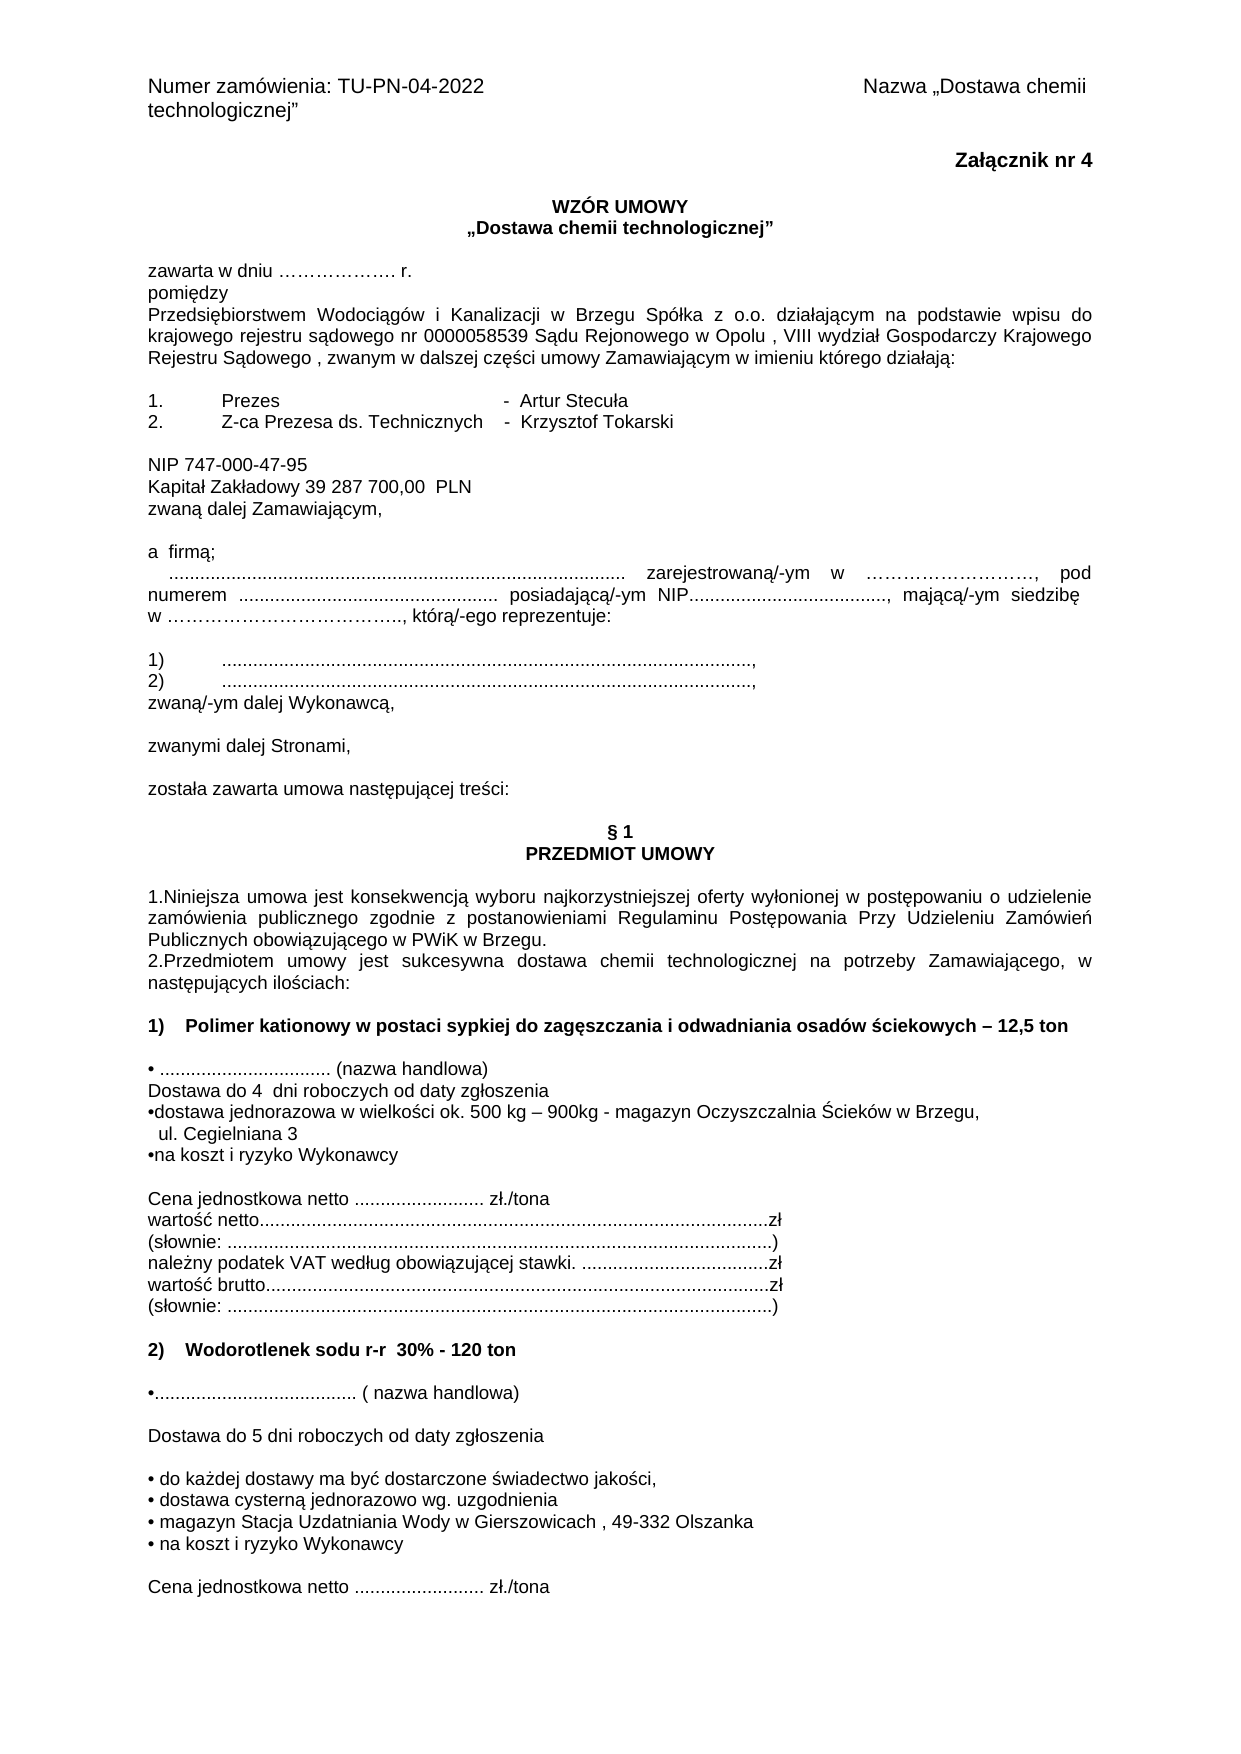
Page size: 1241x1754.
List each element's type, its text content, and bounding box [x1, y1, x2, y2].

text Dostawa do 4 dni roboczych od daty zgłoszenia [148, 1079, 1093, 1101]
text •....................................... ( nazwa handlowa) [148, 1381, 1093, 1403]
text należny podatek VAT według obowiązującej stawki. ....................................zł [148, 1252, 1093, 1274]
text 2.Przedmiotem umowy jest sukcesywna dostawa chemii technologicznej na potrzeby Zamawiającego, w następujących ilościach: [148, 950, 1093, 993]
text Kapitał Zakładowy 39 287 700,00 PLN [148, 476, 1093, 497]
text Cena jednostkowa netto ......................... zł./tona [148, 1576, 1093, 1597]
text § 1 [148, 821, 1093, 842]
text została zawarta umowa następującej treści: [148, 778, 1093, 799]
text NIP 747-000-47-95 [148, 454, 1093, 476]
text ul. Cegielniana 3 [148, 1123, 1093, 1144]
text „Dostawa chemii technologicznej” [148, 217, 1093, 239]
text zwanymi dalej Stronami, [148, 734, 1093, 756]
text Cena jednostkowa netto ......................... zł./tona [148, 1187, 1093, 1209]
text zawarta w dniu ………………. r. [148, 260, 1093, 282]
text • dostawa cysterną jednorazowo wg. uzgodnienia [148, 1489, 1093, 1511]
text wartość brutto.................................................................................................zł [148, 1274, 1093, 1295]
text • ................................. (nazwa handlowa) [148, 1058, 1093, 1079]
text 1. Prezes - Artur Stecuła [148, 389, 1093, 411]
text • magazyn Stacja Uzdatniania Wody w Gierszowicach , 49-332 Olszanka [148, 1511, 1093, 1532]
list Polimer kationowy w postaci sypkiej do zagęszczania i odwadniania osadów ściekowych – 12,5 ton [148, 1015, 1093, 1036]
list Wodorotlenek sodu r-r 30% - 120 ton [148, 1338, 1093, 1360]
text a firmą; [148, 541, 1093, 562]
text zwaną/-ym dalej Wykonawcą, [148, 691, 1093, 713]
text • do każdej dostawy ma być dostarczone świadectwo jakości, [148, 1468, 1093, 1489]
text 1.Niniejsza umowa jest konsekwencją wyboru najkorzystniejszej oferty wyłonionej w postępowaniu o udzielenie zamówienia publicznego zgodnie z postanowieniami Regulaminu Postępowania Przy Udzieleniu Zamówień Publicznych obowiązującego w PWiK w Brzegu. [148, 886, 1093, 950]
text zwaną dalej Zamawiającym, [148, 497, 1093, 519]
text (słownie: .........................................................................................................) [148, 1295, 1093, 1317]
text ........................................................................................ zarejestrowaną/-ym w ………………………, pod numerem .................................................. posiadającą/-ym NIP......................................, mającą/-ym siedzibę w ……………………………….., którą/-ego reprezentuje: [148, 562, 1093, 627]
text Dostawa do 5 dni roboczych od daty zgłoszenia [148, 1424, 1093, 1446]
text (słownie: .........................................................................................................) [148, 1231, 1093, 1252]
text 1) ......................................................................................................, [148, 648, 1093, 670]
text 2. Z-ca Prezesa ds. Technicznych - Krzysztof Tokarski [148, 411, 1093, 433]
text wartość netto..................................................................................................zł [148, 1209, 1093, 1231]
text pomiędzy [148, 282, 1093, 303]
text •dostawa jednorazowa w wielkości ok. 500 kg – 900kg - magazyn Oczyszczalnia Ścieków w Brzegu, [148, 1101, 1093, 1123]
text WZÓR UMOWY [148, 196, 1093, 217]
text • na koszt i ryzyko Wykonawcy [148, 1532, 1093, 1554]
text 2) ......................................................................................................, [148, 670, 1093, 691]
text PRZEDMIOT UMOWY [148, 842, 1093, 864]
text •na koszt i ryzyko Wykonawcy [148, 1144, 1093, 1166]
text Przedsiębiorstwem Wodociągów i Kanalizacji w Brzegu Spółka z o.o. działającym na podstawie wpisu do krajowego rejestru sądowego nr 0000058539 Sądu Rejonowego w Opolu , VIII wydział Gospodarczy Krajowego Rejestru Sądowego , zwanym w dalszej części umowy Zamawiającym w imieniu którego działają: [148, 303, 1093, 368]
subtitle Załącznik nr 4 [148, 148, 1093, 172]
